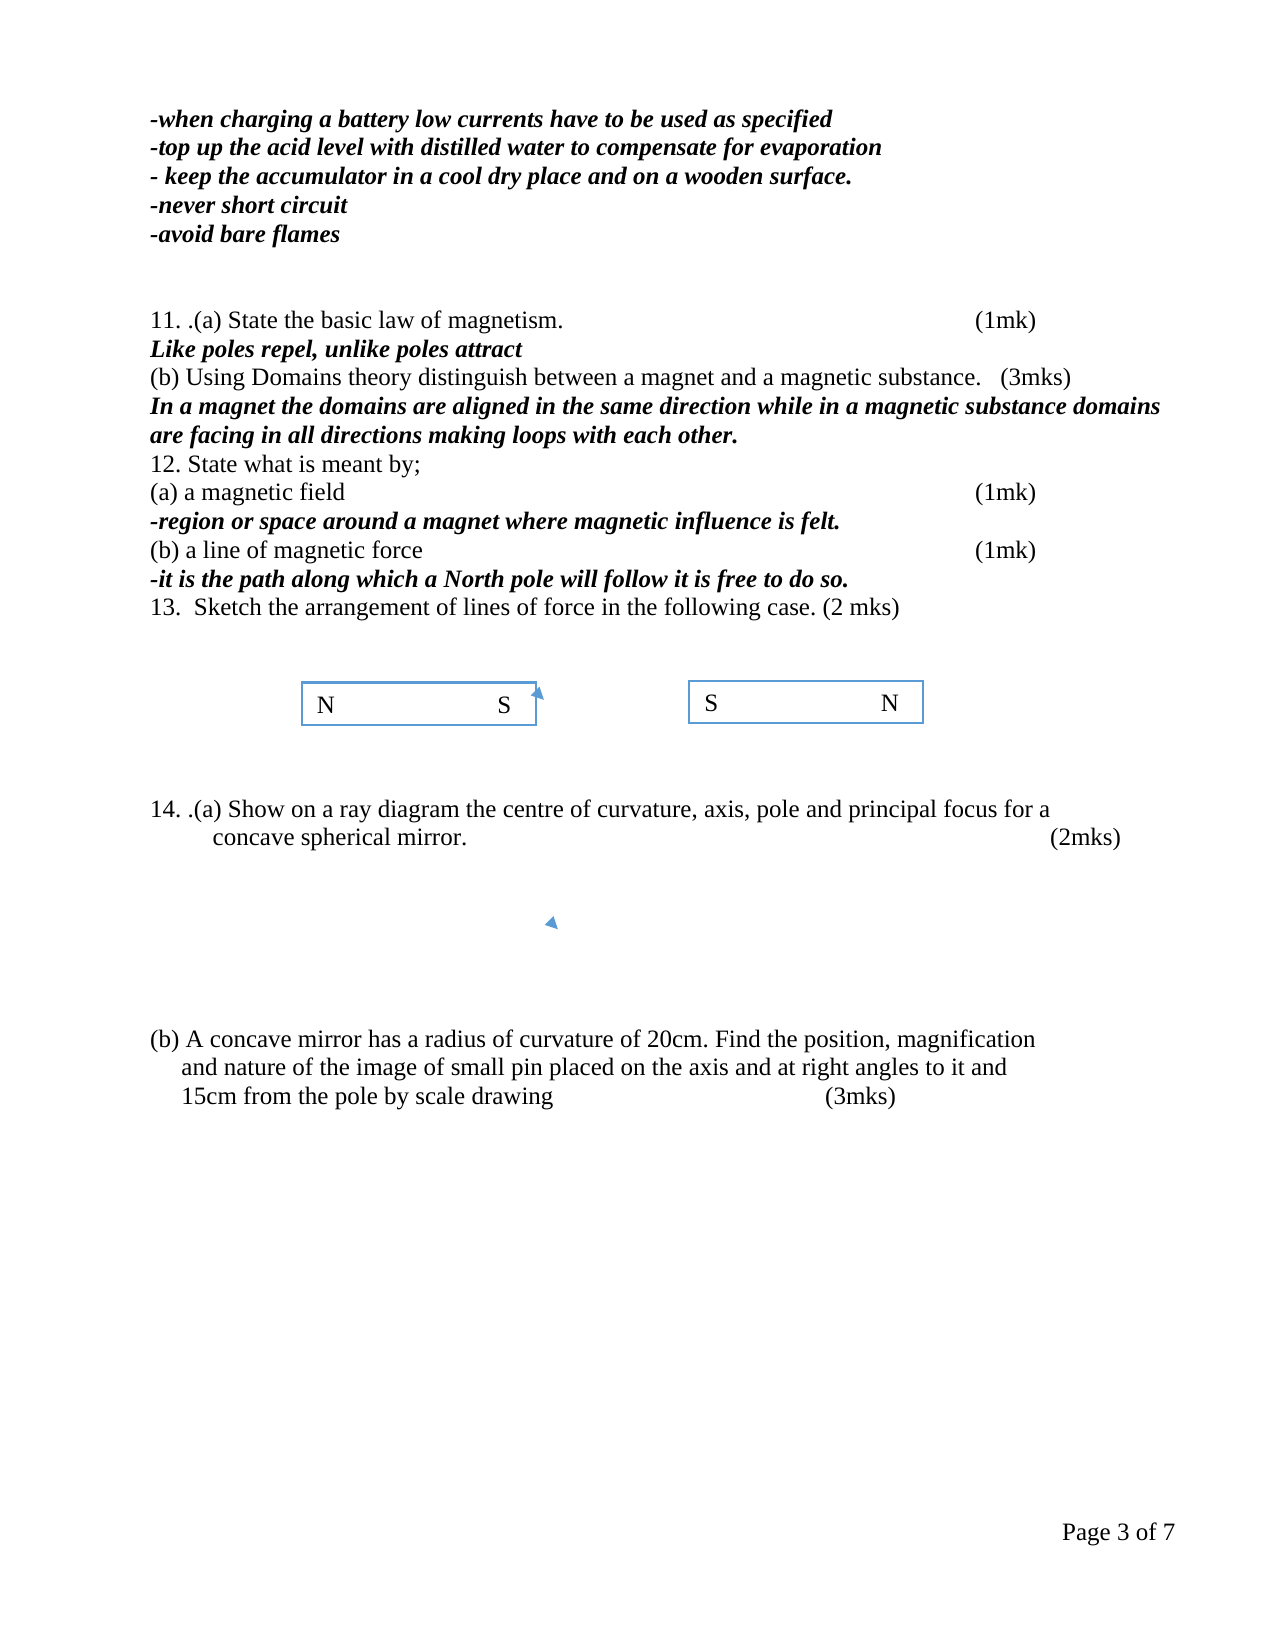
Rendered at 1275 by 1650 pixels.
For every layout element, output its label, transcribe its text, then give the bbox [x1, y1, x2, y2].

text (b) Using Domains theory distinguish between a magnet and a magnetic substance. (3mks) [150, 362, 1200, 391]
text -top up the acid level with distilled water to compensate for evaporation [150, 132, 1200, 161]
text 15cm from the pole by scale drawing (3mks) [150, 1081, 1200, 1110]
text -never short circuit [150, 190, 1200, 219]
text and nature of the image of small pin placed on the axis and at right angles to it and [150, 1052, 1200, 1081]
text - keep the accumulator in a cool dry place and on a wooden surface. [150, 161, 1200, 190]
text Like poles repel, unlike poles attract [150, 334, 1200, 362]
text (a) a magnetic field (1mk) [150, 477, 1200, 506]
text (b) A concave mirror has a radius of curvature of 20cm. Find the position, magnification [150, 1024, 1200, 1052]
list State what is meant by; [150, 449, 1200, 477]
text -it is the path along which a North pole will follow it is free to do so. [150, 564, 1200, 592]
text -region or space around a magnet where magnetic influence is felt. [150, 506, 1200, 535]
text In a magnet the domains are aligned in the same direction while in a magnetic substance domains are facing in all directions making loops with each other. [150, 391, 1200, 449]
text -avoid bare flames [150, 219, 1200, 247]
text -when charging a battery low currents have to be used as specified [150, 104, 1200, 132]
list .(a) Show on a ray diagram the centre of curvature, axis, pole and principal focus for a [150, 794, 1200, 822]
list Sketch the arrangement of lines of force in the following case. (2 mks) [150, 592, 1200, 621]
text concave spherical mirror. (2mks) [150, 822, 1200, 851]
list .(a) State the basic law of magnetism. (1mk) [150, 305, 1200, 334]
text (b) a line of magnetic force (1mk) [150, 535, 1200, 564]
